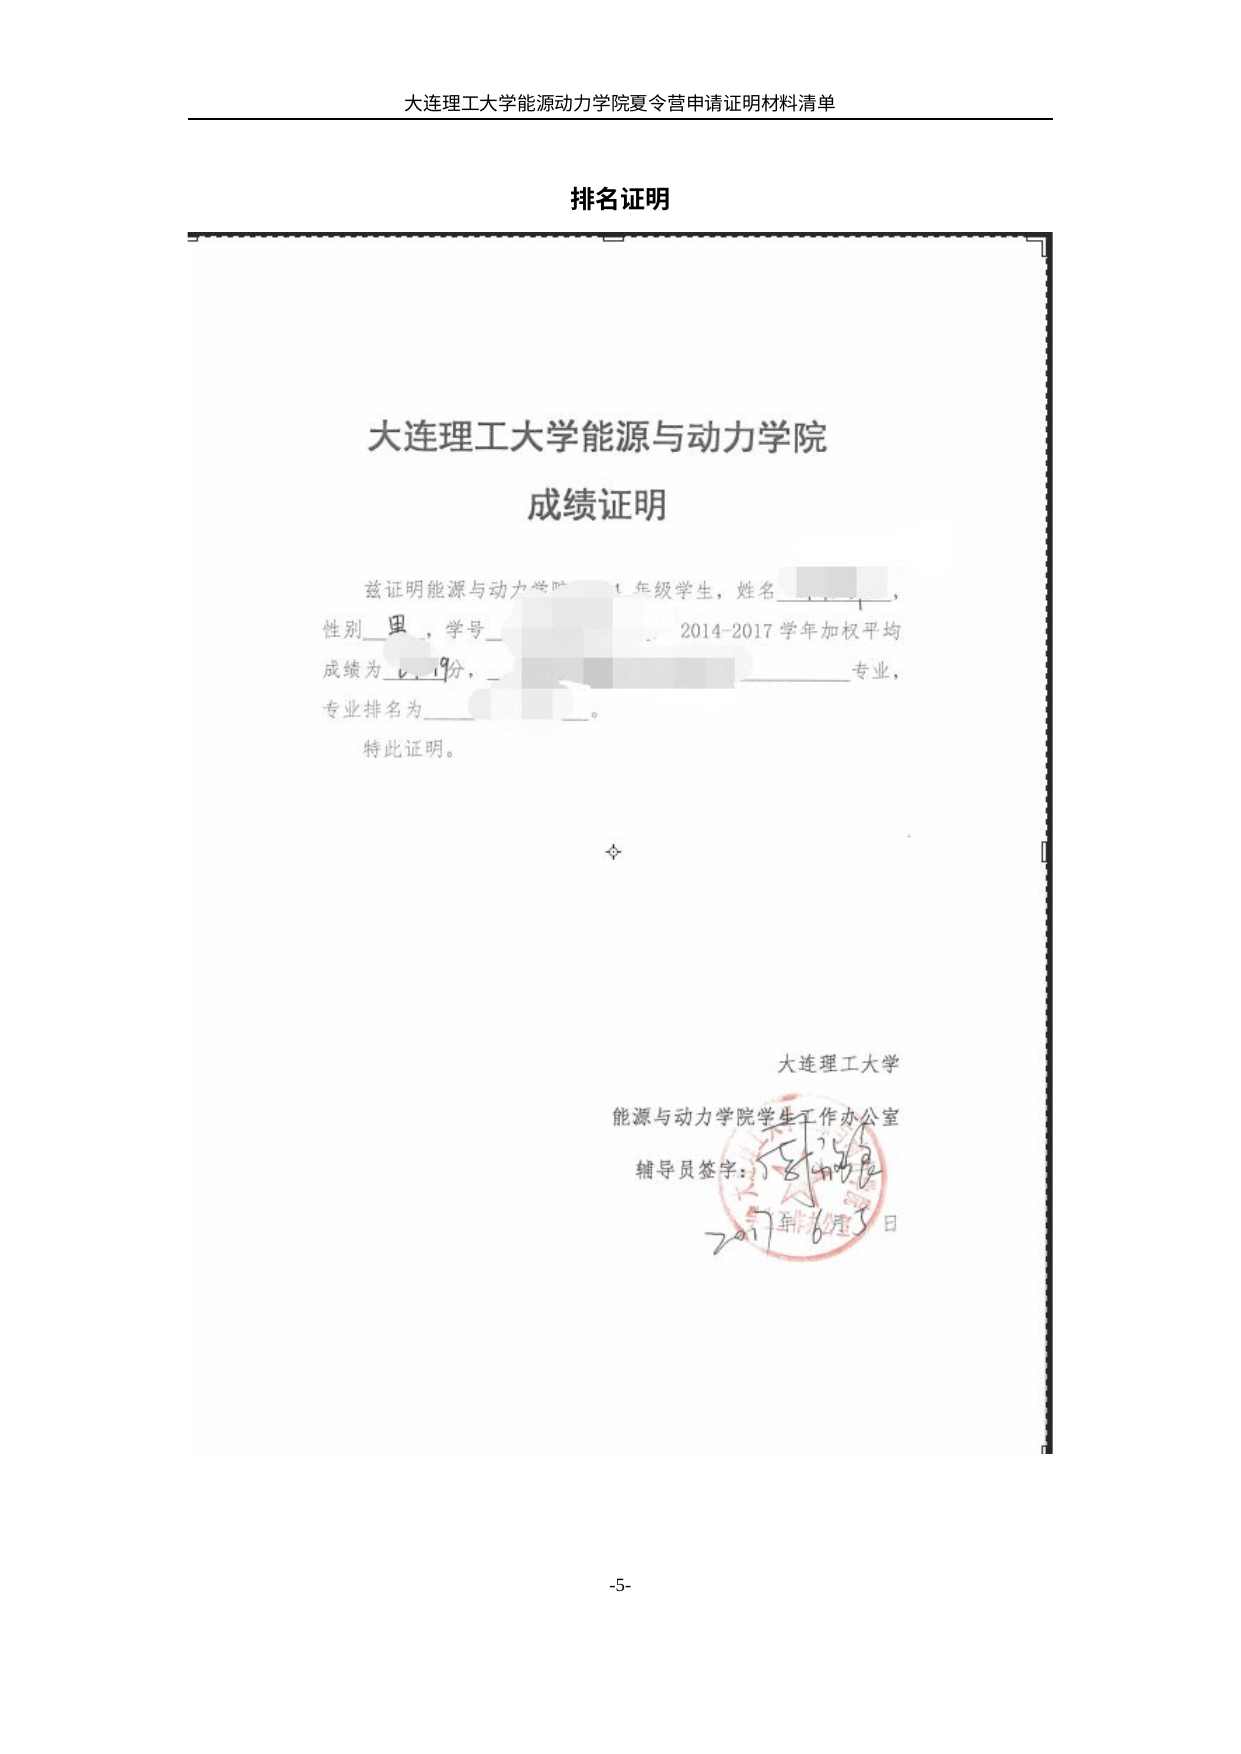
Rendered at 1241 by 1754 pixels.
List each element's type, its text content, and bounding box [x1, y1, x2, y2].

text 排名证明 [187, 180, 1053, 216]
picture [187, 232, 1053, 1454]
